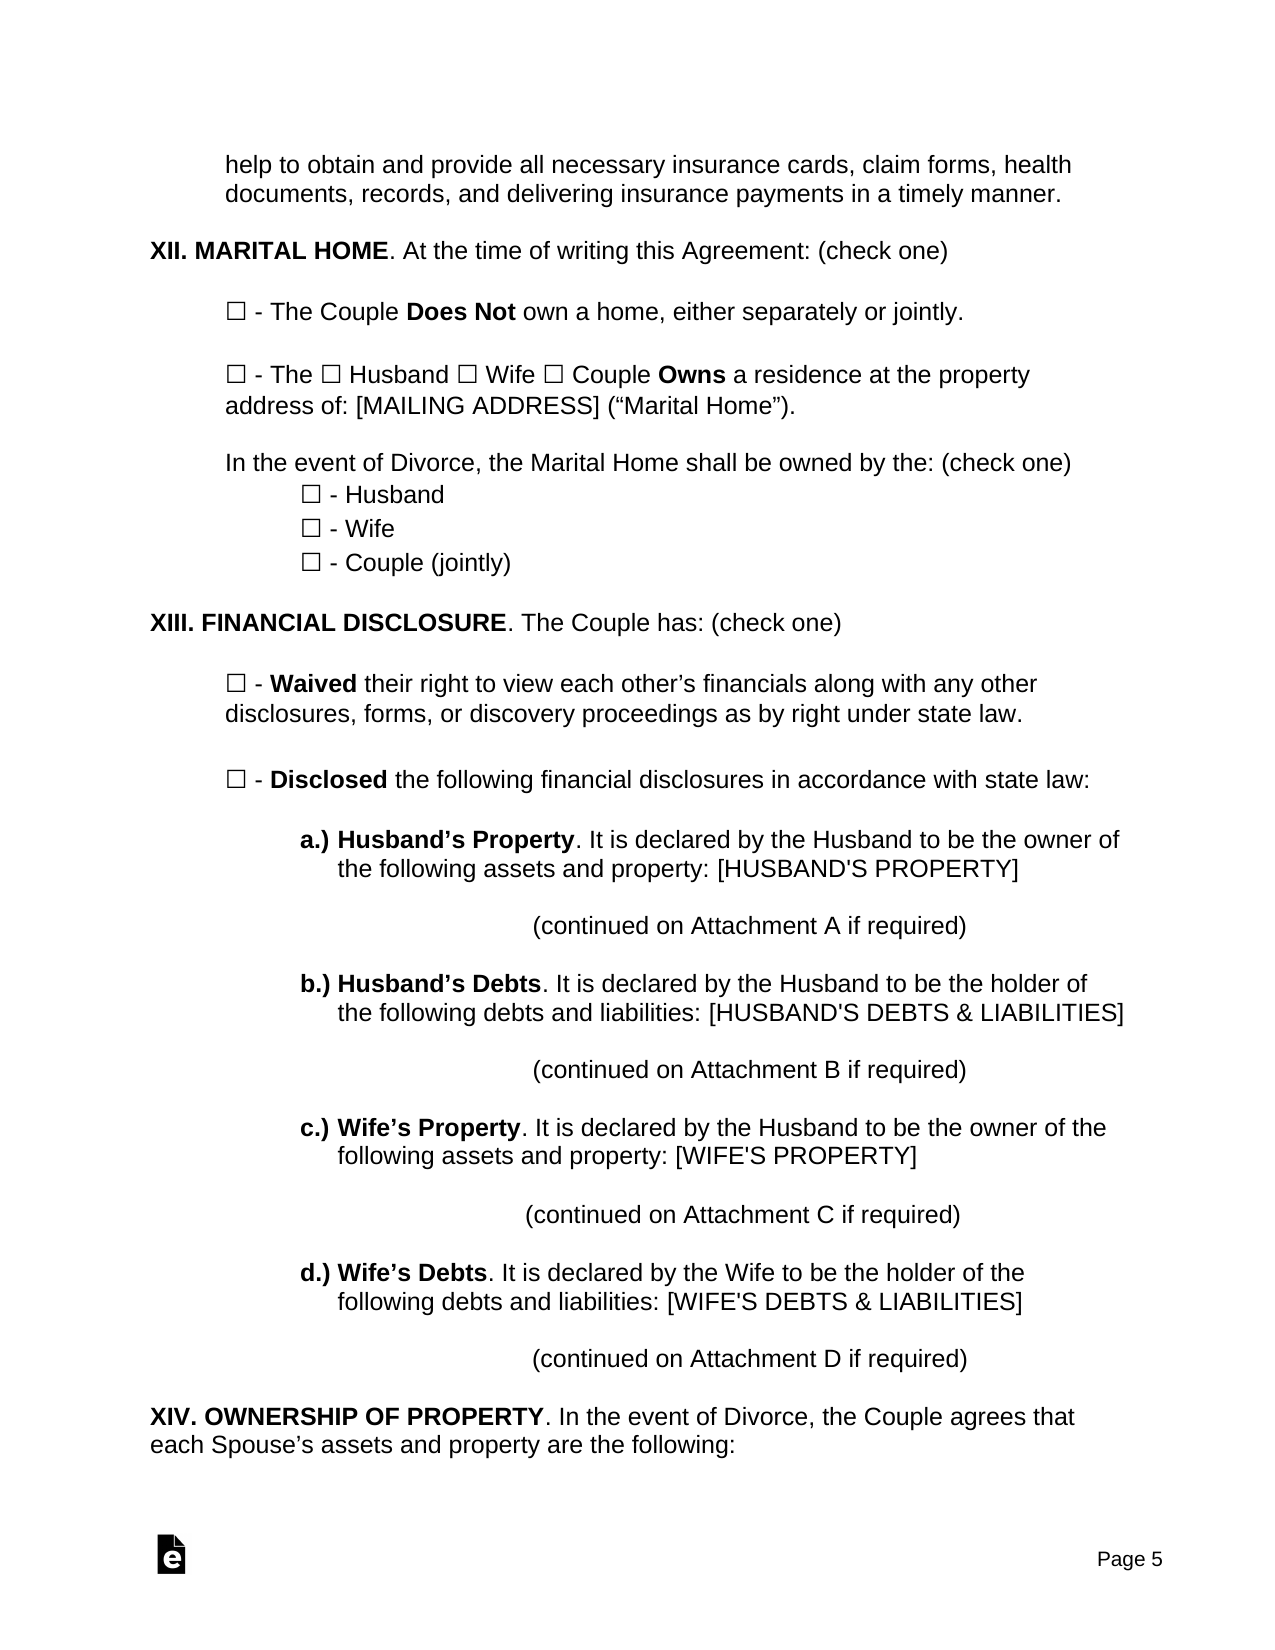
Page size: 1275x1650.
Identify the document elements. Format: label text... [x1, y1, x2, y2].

text - The Couple Does Not own a home, either separately or jointly. [225, 294, 1125, 328]
list Husband’s Debts. It is declared by the Husband to be the holder of the following debts and liabilities: [HUSBAND'S DEBTS & LIABILITIES] [300, 969, 1125, 1026]
list Wife’s Debts. It is declared by the Wife to be the holder of the following debts and liabilities: [WIFE'S DEBTS & LIABILITIES] [300, 1258, 1125, 1316]
list (continued on Attachment D if required) [375, 1344, 1125, 1373]
list Wife’s Property. It is declared by the Husband to be the owner of the following assets and property: [WIFE'S PROPERTY] [300, 1112, 1125, 1170]
text XIV. OWNERSHIP OF PROPERTY. In the event of Divorce, the Couple agrees that each Spouse’s assets and property are the following: [150, 1402, 1125, 1459]
list (continued on Attachment A if required) [375, 911, 1125, 940]
text - Husband [300, 477, 1125, 511]
picture [150, 1533, 192, 1575]
text - Wife [300, 511, 1125, 545]
list (continued on Attachment B if required) [375, 1055, 1125, 1084]
text - Disclosed the following financial disclosures in accordance with state law: [225, 762, 1125, 796]
text XIII. FINANCIAL DISCLOSURE. The Couple has: (check one) [150, 608, 1125, 637]
text In the event of Divorce, the Marital Home shall be owned by the: (check one) [225, 448, 1125, 477]
text - Couple (jointly) [300, 545, 1125, 579]
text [225, 150, 1125, 207]
text XII. MARITAL HOME. At the time of writing this Agreement: (check one) [150, 236, 1125, 265]
text - The Husband Wife Couple Owns a residence at the property address of: [MAILING ADDRESS] (“Marital Home”). [225, 357, 1125, 419]
text - Waived their right to view each other’s financials along with any other disclosures, forms, or discovery proceedings as by right under state law. [225, 665, 1125, 728]
list (continued on Attachment C if required) [525, 1201, 1125, 1229]
list Husband’s Property. It is declared by the Husband to be the owner of the following assets and property: [HUSBAND'S PROPERTY] [300, 825, 1125, 882]
